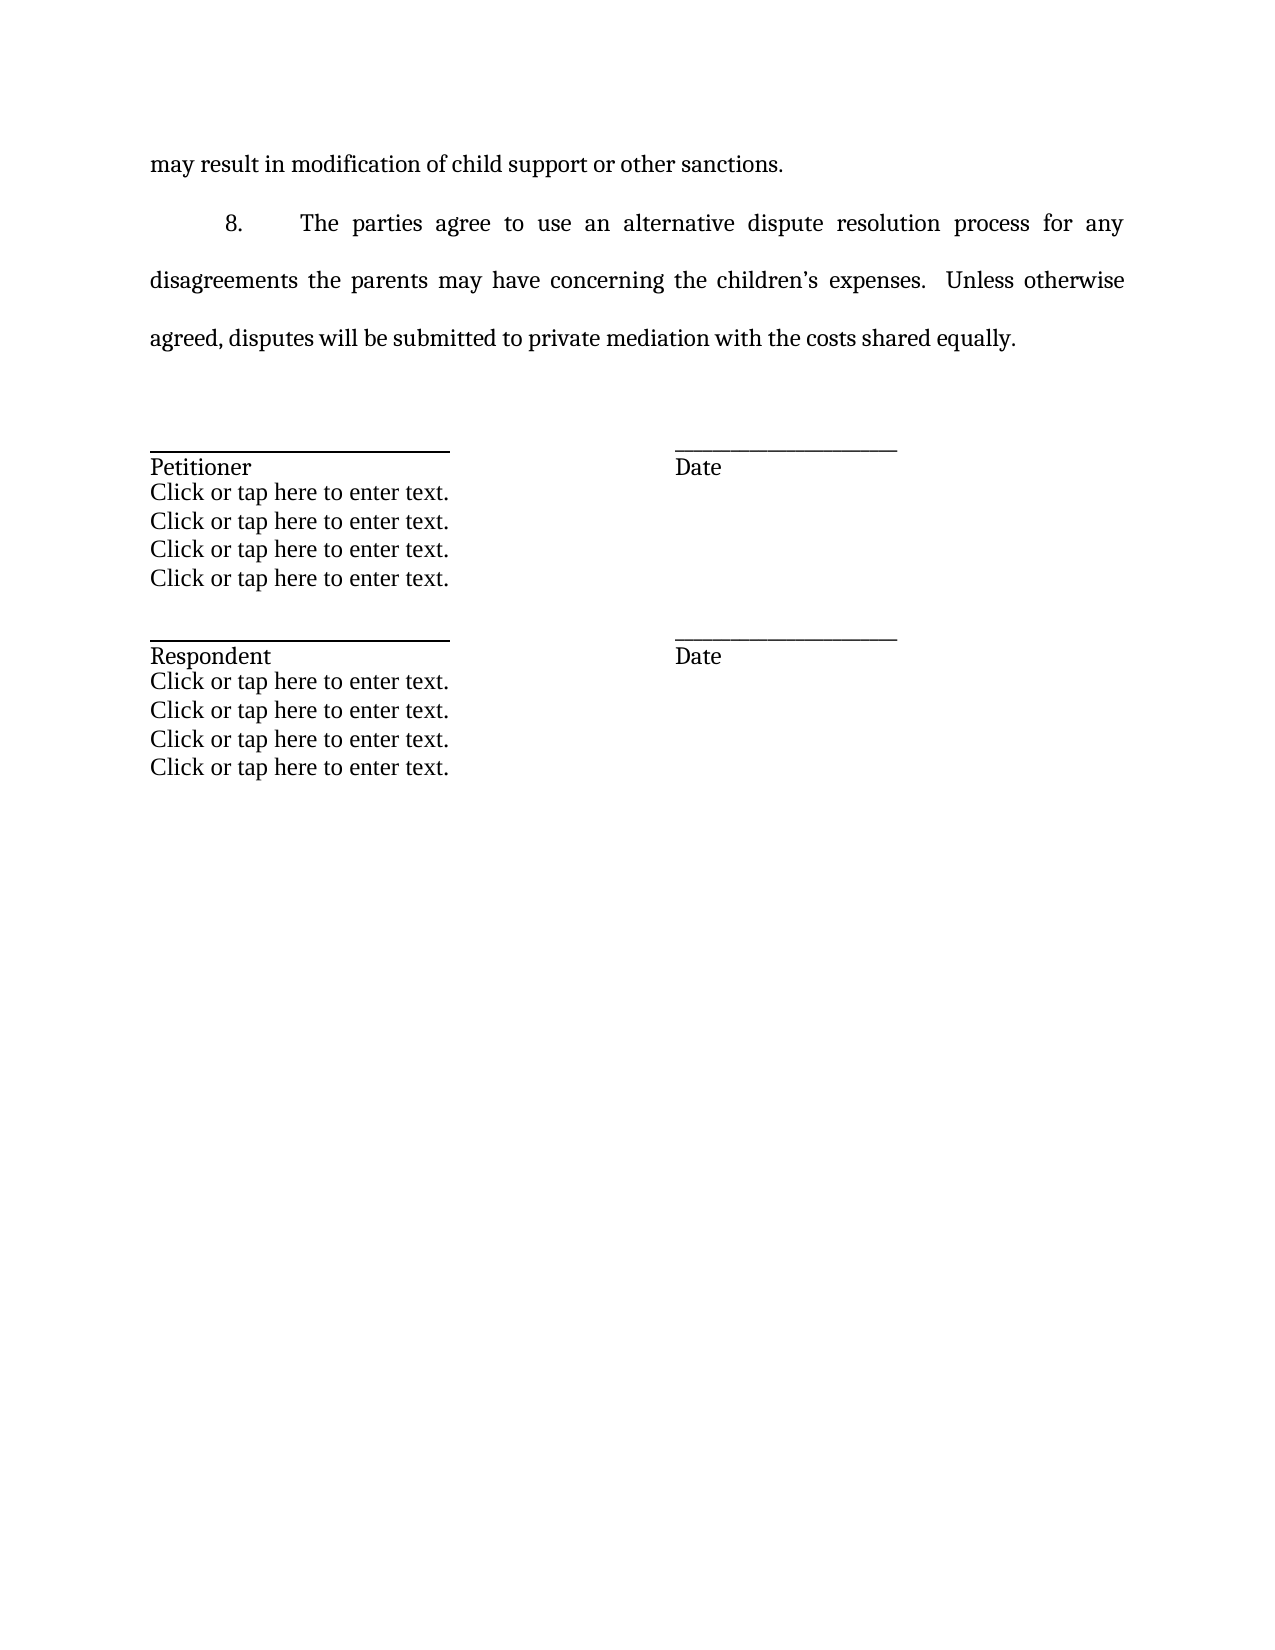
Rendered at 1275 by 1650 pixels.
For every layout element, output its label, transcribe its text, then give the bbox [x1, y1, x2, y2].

list The parties agree to use an alternative dispute resolution process for any disagreements the parents may have concerning the children’s expenses. Unless otherwise agreed, disputes will be submitted to private mediation with the costs shared equally. [150, 208, 1125, 352]
text Respondent Date [150, 643, 1125, 669]
text ________________________ [150, 429, 1125, 454]
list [150, 150, 1125, 179]
text Petitioner Date [150, 454, 1125, 480]
text ________________________ [150, 618, 1125, 643]
